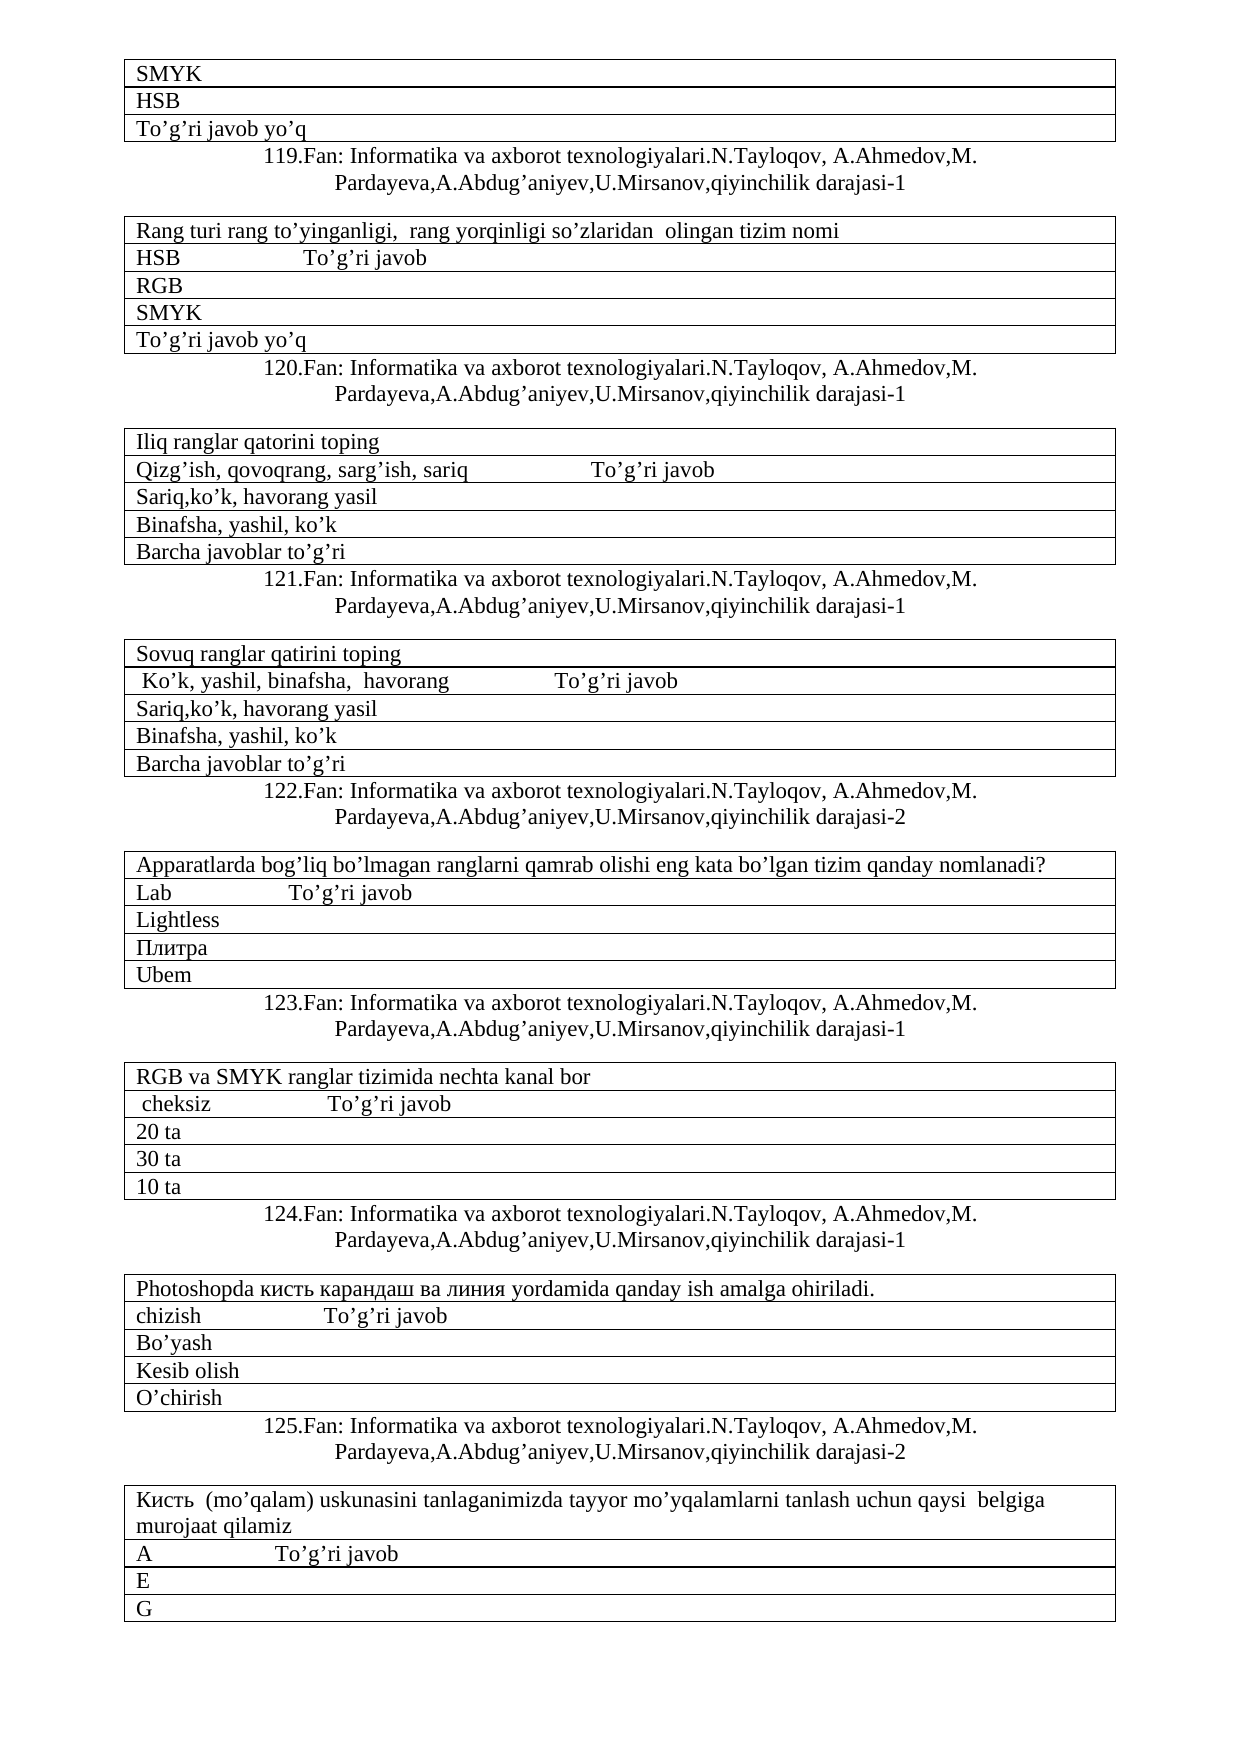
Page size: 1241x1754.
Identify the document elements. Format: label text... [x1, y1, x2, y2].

table_cell Lab To’g’ri javob [125, 879, 1115, 905]
table_cell Kesib olish [125, 1357, 1115, 1383]
table_cell O’chirish [125, 1384, 1115, 1411]
table_cell HSB To’g’ri javob [125, 244, 1115, 271]
table_cell Плитра [125, 934, 1115, 960]
text 124.Fan: Informatika va axborot texnologiyalari.N.Tayloqov, A.Ahmedov,M. Pardayeva,A.Abdug’aniyev,U.Mirsanov,qiyinchilik darajasi-1 [136, 1200, 1104, 1253]
table_header Sovuq ranglar qatirini toping [125, 640, 1115, 666]
table_header Кисть (mo’qalam) uskunasini tanlaganimizda tayyor mo’yqalamlarni tanlash uchun qaysi belgiga murojaat qilamiz [125, 1486, 1115, 1539]
table_cell Binafsha, yashil, ko’k [125, 722, 1115, 748]
text 125.Fan: Informatika va axborot texnologiyalari.N.Tayloqov, A.Ahmedov,M. Pardayeva,A.Abdug’aniyev,U.Mirsanov,qiyinchilik darajasi-2 [136, 1412, 1104, 1464]
text 119.Fan: Informatika va axborot texnologiyalari.N.Tayloqov, A.Ahmedov,M. Pardayeva,A.Abdug’aniyev,U.Mirsanov,qiyinchilik darajasi-1 [136, 142, 1104, 195]
table_cell 20 ta [125, 1118, 1115, 1144]
table_cell E [125, 1568, 1115, 1594]
table_cell cheksiz To’g’ri javob [125, 1091, 1115, 1117]
table_cell chizish To’g’ri javob [125, 1302, 1115, 1328]
table_cell Ubem [125, 961, 1115, 987]
table_cell Binafsha, yashil, ko’k [125, 511, 1115, 537]
table_cell RGB [125, 272, 1115, 298]
table_cell Barcha javoblar to’g’ri [125, 750, 1115, 776]
table_cell Barcha javoblar to’g’ri [125, 538, 1115, 564]
table_cell Qizg’ish, qovoqrang, sarg’ish, sariq To’g’ri javob [125, 456, 1115, 482]
table_cell G [125, 1595, 1115, 1621]
table_cell Sariq,ko’k, havorang yasil [125, 695, 1115, 721]
table_cell Bo’yash [125, 1330, 1115, 1356]
table_cell A To’g’ri javob [125, 1540, 1115, 1566]
table_cell Ko’k, yashil, binafsha, havorang To’g’ri javob [125, 668, 1115, 694]
table_header Iliq ranglar qatorini toping [125, 429, 1115, 455]
table_cell SMYK [125, 299, 1115, 325]
table_header Rang turi rang to’yinganligi, rang yorqinligi so’zlaridan olingan tizim nomi [125, 217, 1115, 243]
table_cell 10 ta [125, 1173, 1115, 1199]
table_cell HSB [125, 88, 1115, 114]
table_header RGB va SMYK ranglar tizimida nechta kanal bor [125, 1063, 1115, 1089]
table_cell To’g’ri javob yo’q [125, 326, 1115, 353]
table_header Photoshopda кисть карандаш ва линия yordamida qanday ish amalga ohiriladi. [125, 1275, 1115, 1301]
text 121.Fan: Informatika va axborot texnologiyalari.N.Tayloqov, A.Ahmedov,M. Pardayeva,A.Abdug’aniyev,U.Mirsanov,qiyinchilik darajasi-1 [136, 565, 1104, 618]
text 122.Fan: Informatika va axborot texnologiyalari.N.Tayloqov, A.Ahmedov,M. Pardayeva,A.Abdug’aniyev,U.Mirsanov,qiyinchilik darajasi-2 [136, 777, 1104, 830]
table_header Apparatlarda bog’liq bo’lmagan ranglarni qamrab olishi eng kata bo’lgan tizim qanday nomlanadi? [125, 852, 1115, 878]
table_cell To’g’ri javob yo’q [125, 115, 1115, 141]
text 120.Fan: Informatika va axborot texnologiyalari.N.Tayloqov, A.Ahmedov,M. Pardayeva,A.Abdug’aniyev,U.Mirsanov,qiyinchilik darajasi-1 [136, 354, 1104, 407]
table_cell 30 ta [125, 1145, 1115, 1172]
table_cell Sariq,ko’k, havorang yasil [125, 483, 1115, 509]
table_cell Lightless [125, 906, 1115, 933]
table_cell SMYK [125, 60, 1115, 86]
text 123.Fan: Informatika va axborot texnologiyalari.N.Tayloqov, A.Ahmedov,M. Pardayeva,A.Abdug’aniyev,U.Mirsanov,qiyinchilik darajasi-1 [136, 989, 1104, 1041]
